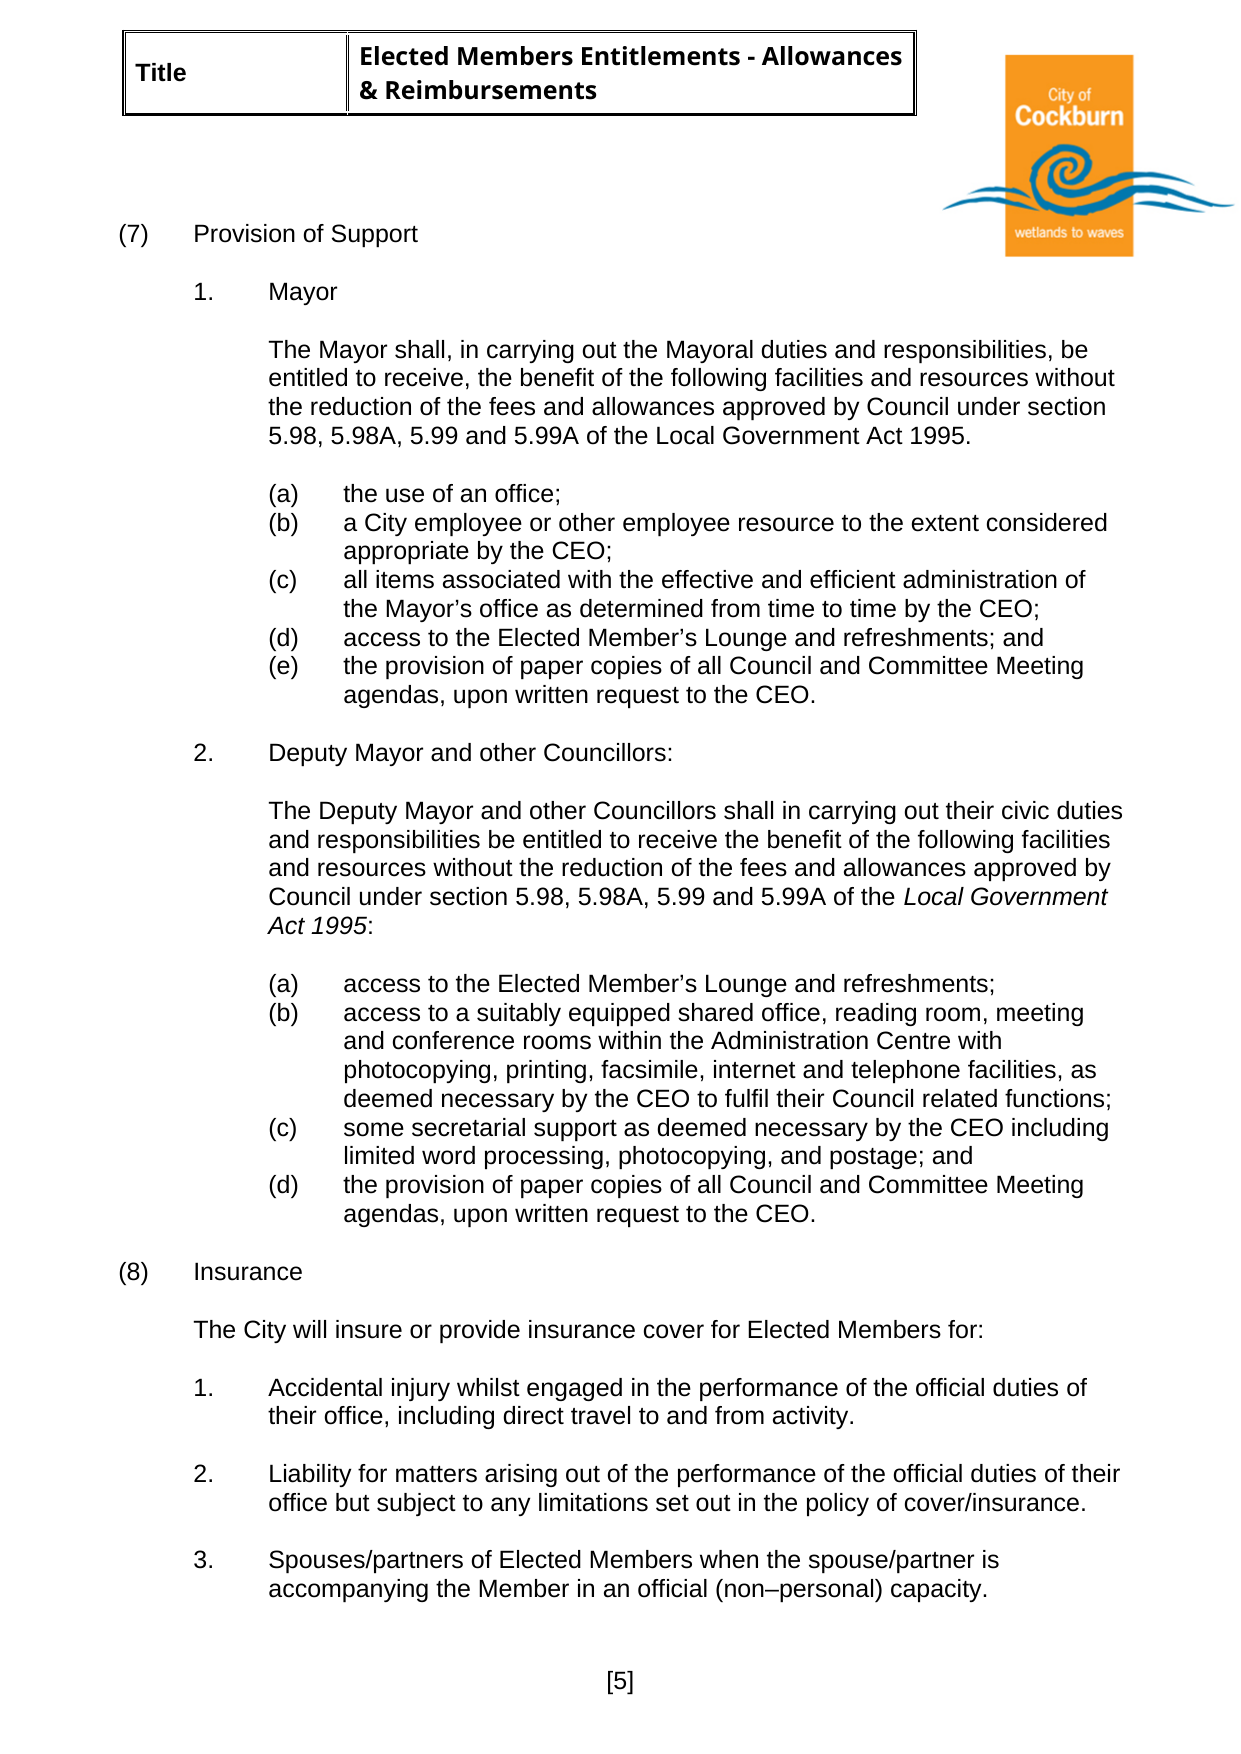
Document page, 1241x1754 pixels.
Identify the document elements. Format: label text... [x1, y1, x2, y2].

list the provision of paper copies of all Council and Committee Meeting agendas, upon written request to the CEO. [268, 1170, 1127, 1227]
list Provision of Support [118, 219, 1127, 247]
list some secretarial support as deemed necessary by the CEO including limited word processing, photocopying, and postage; and [268, 1112, 1127, 1170]
picture [924, 29, 1241, 293]
list all items associated with the effective and efficient administration of the Mayor’s office as determined from time to time by the CEO; [268, 565, 1127, 622]
text The Deputy Mayor and other Councillors shall in carrying out their civic duties and responsibilities be entitled to receive the benefit of the following facilities and resources without the reduction of the fees and allowances approved by Council under section 5.98, 5.98A, 5.99 and 5.99A of the Local Government Act 1995: [268, 796, 1127, 939]
text The Mayor shall, in carrying out the Mayoral duties and responsibilities, be entitled to receive, the benefit of the following facilities and resources without the reduction of the fees and allowances approved by Council under section 5.98, 5.98A, 5.99 and 5.99A of the Local Government Act 1995. [268, 334, 1127, 449]
list the provision of paper copies of all Council and Committee Meeting agendas, upon written request to the CEO. [268, 651, 1127, 709]
list Liability for matters arising out of the performance of the official duties of their office but subject to any limitations set out in the policy of cover/insurance. [193, 1459, 1127, 1516]
text The City will insure or provide insurance cover for Elected Members for: [193, 1314, 1127, 1343]
list Mayor [193, 277, 1127, 305]
list Insurance [118, 1257, 1127, 1285]
list Accidental injury whilst engaged in the performance of the official duties of their office, including direct travel to and from activity. [193, 1372, 1127, 1430]
list the use of an office; [268, 479, 1127, 507]
list access to the Elected Member’s Lounge and refreshments; and [268, 622, 1127, 651]
list a City employee or other employee resource to the extent considered appropriate by the CEO; [268, 507, 1127, 565]
list Spouses/partners of Elected Members when the spouse/partner is accompanying the Member in an official (non–personal) capacity. [193, 1545, 1127, 1603]
list access to a suitably equipped shared office, reading room, meeting and conference rooms within the Administration Centre with photocopying, printing, facsimile, internet and telephone facilities, as deemed necessary by the CEO to fulfil their Council related functions; [268, 997, 1127, 1112]
list Deputy Mayor and other Councillors: [193, 738, 1127, 767]
list access to the Elected Member’s Lounge and refreshments; [268, 969, 1127, 997]
